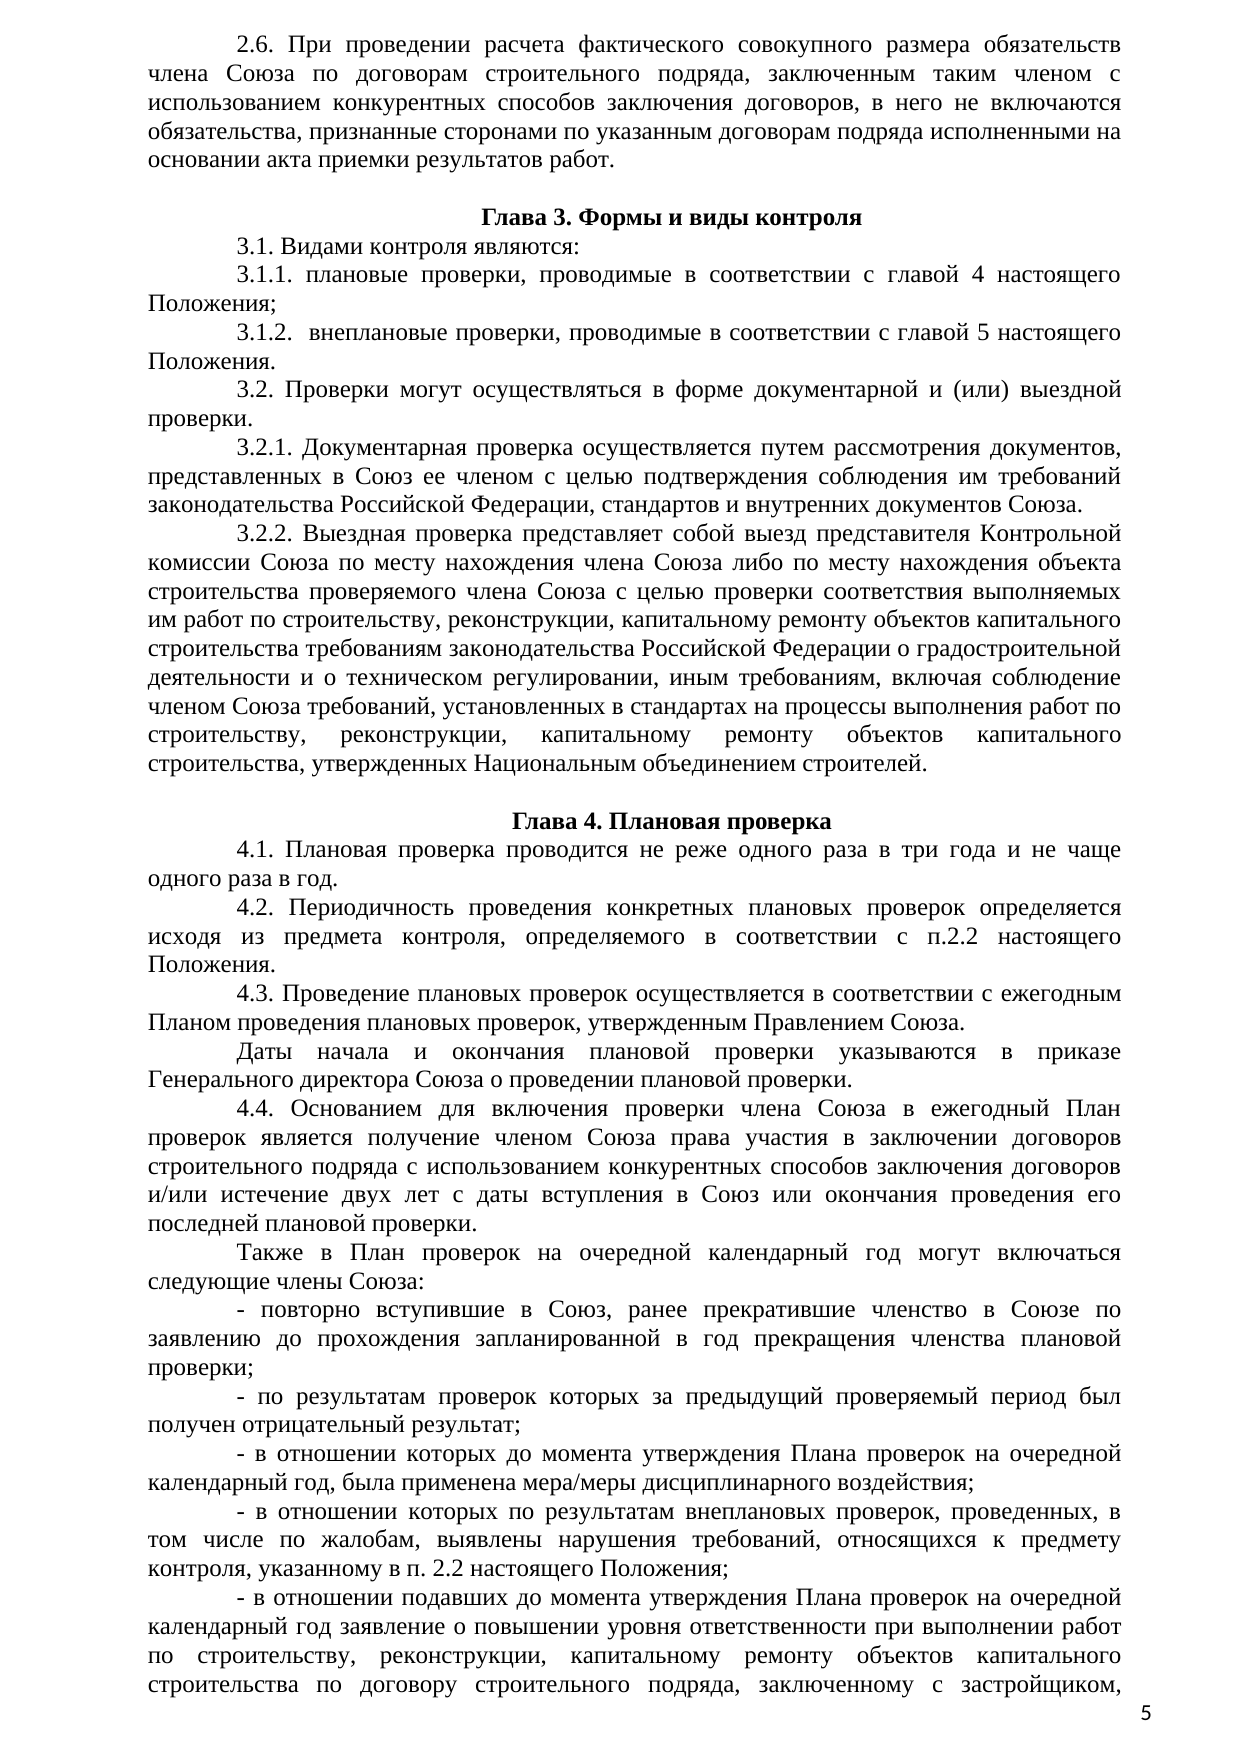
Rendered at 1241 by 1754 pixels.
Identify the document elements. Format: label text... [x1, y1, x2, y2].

text 4.2. Периодичность проведения конкретных плановых проверок определяется исходя из предмета контроля, определяемого в соответствии с п.2.2 настоящего Положения. [148, 892, 1122, 978]
text - повторно вступившие в Союз, ранее прекратившие членство в Союзе по заявлению до прохождения запланированной в год прекращения членства плановой проверки; [148, 1294, 1122, 1381]
text Даты начала и окончания плановой проверки указываются в приказе Генерального директора Союза о проведении плановой проверки. [148, 1036, 1122, 1093]
subtitle Глава 4. Плановая проверка [118, 806, 1152, 834]
text Также в План проверок на очередной календарный год могут включаться следующие члены Союза: [148, 1237, 1122, 1294]
text 3.2.2. Выездная проверка представляет собой выезд представителя Контрольной комиссии Союза по месту нахождения члена Союза либо по месту нахождения объекта строительства проверяемого члена Союза с целью проверки соответствия выполняемых им работ по строительству, реконструкции, капитальному ремонту объектов капитального строительства требованиям законодательства Российской Федерации о градостроительной деятельности и о техническом регулировании, иным требованиям, включая соблюдение членом Союза требований, установленных в стандартах на процессы выполнения работ по строительству, реконструкции, капитальному ремонту объектов капитального строительства, утвержденных Национальным объединением строителей. [148, 518, 1122, 777]
text 4.4. Основанием для включения проверки члена Союза в ежегодный План проверок является получение членом Союза права участия в заключении договоров строительного подряда с использованием конкурентных способов заключения договоров и/или истечение двух лет с даты вступления в Союз или окончания проведения его последней плановой проверки. [148, 1093, 1122, 1237]
text 3.1.1. плановые проверки, проводимые в соответствии с главой 4 настоящего Положения; [148, 259, 1122, 317]
text 3.1. Видами контроля являются: [148, 231, 1122, 259]
text 3.1.2. внеплановые проверки, проводимые в соответствии с главой 5 настоящего Положения. [148, 317, 1122, 374]
text 4.1. Плановая проверка проводится не реже одного раза в три года и не чаще одного раза в год. [148, 834, 1122, 892]
text 4.3. Проведение плановых проверок осуществляется в соответствии с ежегодным Планом проведения плановых проверок, утвержденным Правлением Союза. [148, 978, 1122, 1036]
subtitle Глава 3. Формы и виды контроля [118, 202, 1152, 231]
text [148, 1582, 1122, 1698]
text 2.6. При проведении расчета фактического совокупного размера обязательств члена Союза по договорам строительного подряда, заключенным таким членом с использованием конкурентных способов заключения договоров, в него не включаются обязательства, признанные сторонами по указанным договорам подряда исполненными на основании акта приемки результатов работ. [148, 29, 1122, 173]
text - по результатам проверок которых за предыдущий проверяемый период был получен отрицательный результат; [148, 1381, 1122, 1438]
text 3.2. Проверки могут осуществляться в форме документарной и (или) выездной проверки. [148, 374, 1122, 432]
text - в отношении которых до момента утверждения Плана проверок на очередной календарный год, была применена мера/меры дисциплинарного воздействия; [148, 1438, 1122, 1496]
text - в отношении которых по результатам внеплановых проверок, проведенных, в том числе по жалобам, выявлены нарушения требований, относящихся к предмету контроля, указанному в п. 2.2 настоящего Положения; [148, 1496, 1122, 1582]
text 3.2.1. Документарная проверка осуществляется путем рассмотрения документов, представленных в Союз ее членом с целью подтверждения соблюдения им требований законодательства Российской Федерации, стандартов и внутренних документов Союза. [148, 432, 1122, 518]
